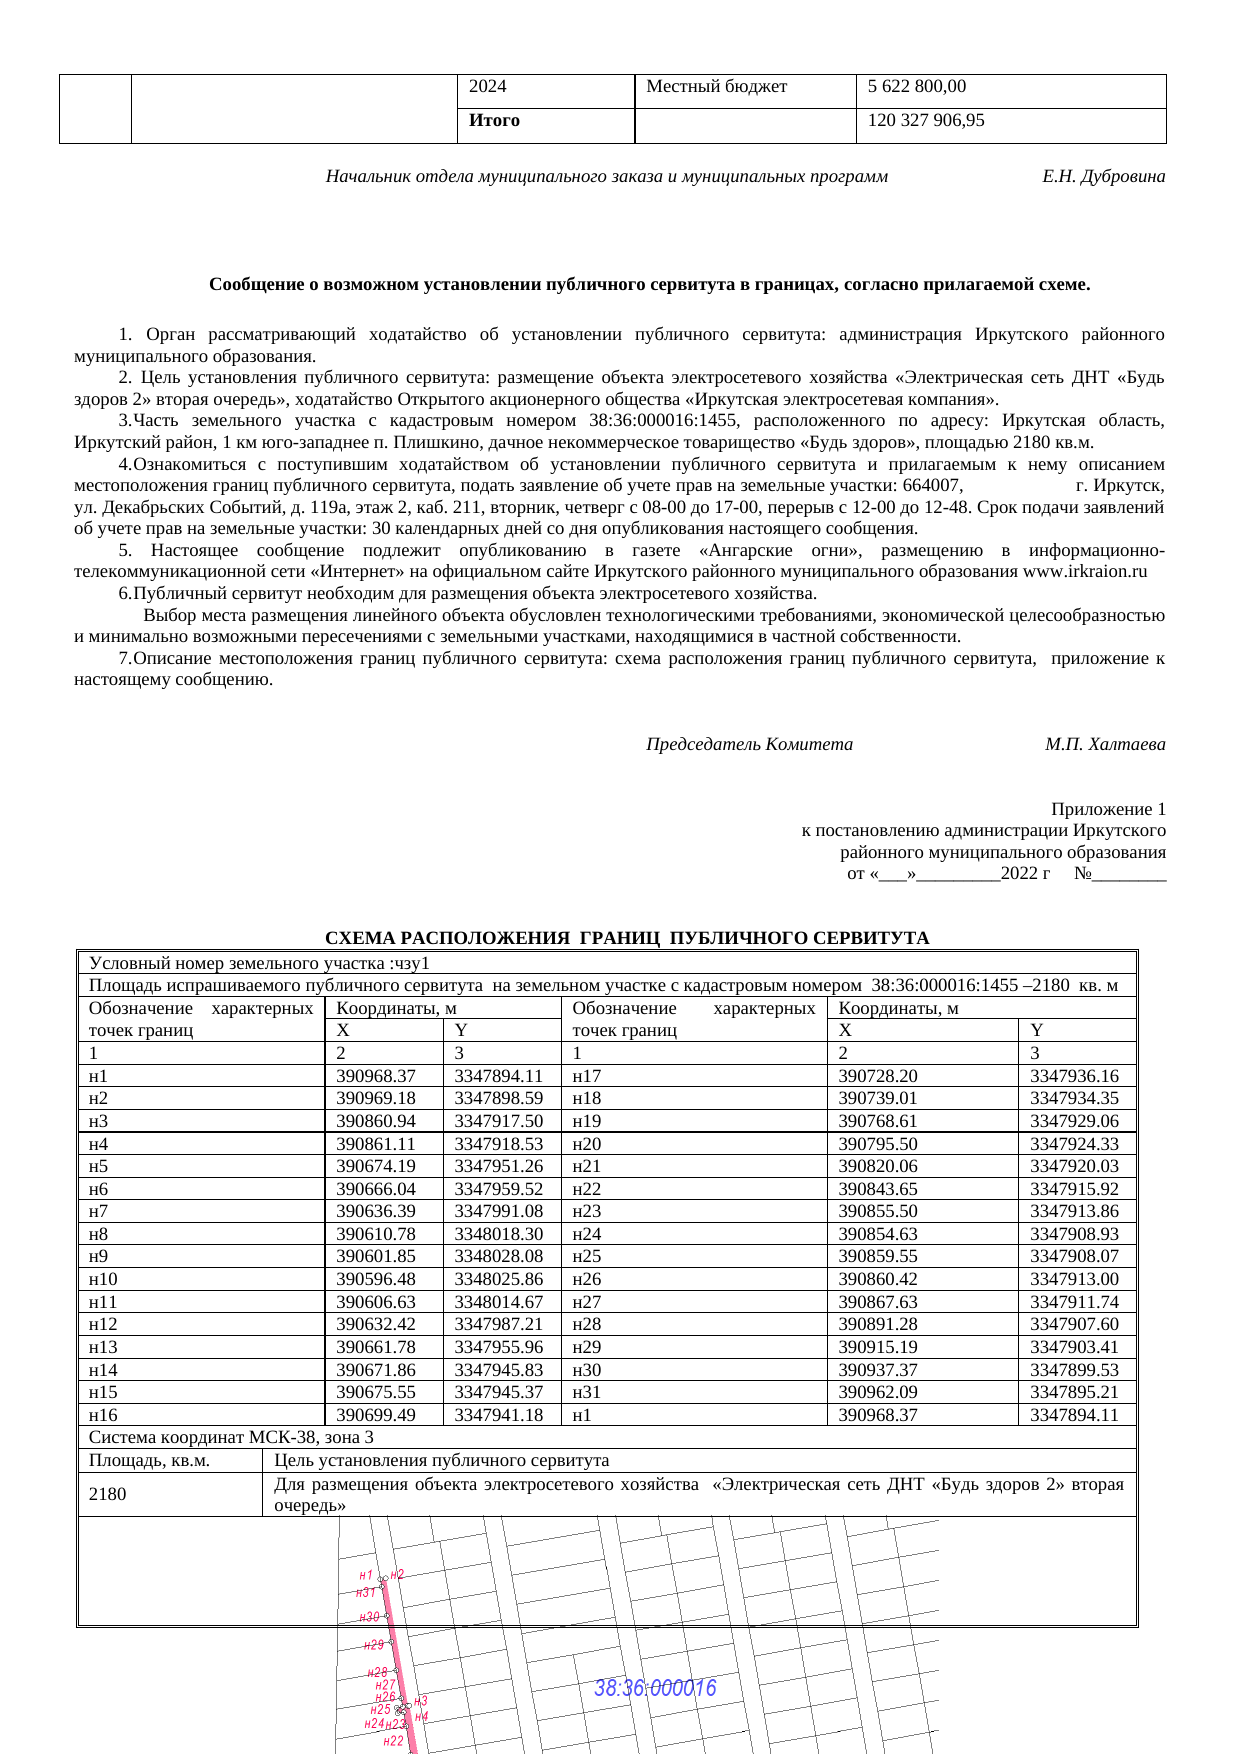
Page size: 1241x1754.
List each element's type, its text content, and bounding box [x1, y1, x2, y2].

table_cell 390795.50 [828, 1133, 1018, 1154]
table_header Условный номер земельного участка :чзу1 [79, 952, 1136, 973]
table_cell 1 [562, 1042, 827, 1063]
table_cell 3348018.30 [444, 1223, 561, 1244]
table_cell н7 [79, 1200, 324, 1222]
table_cell Для размещения объекта электросетевого хозяйства «Электрическая сеть ДНТ «Будь здоров 2» вторая очередь» [263, 1473, 1136, 1516]
table_cell н27 [562, 1291, 827, 1312]
table_cell н1 [562, 1404, 827, 1425]
table_cell 390596.48 [326, 1268, 443, 1289]
table_cell 3347936.16 [1019, 1065, 1136, 1086]
table_cell н21 [562, 1155, 827, 1177]
table_cell 390968.37 [326, 1065, 443, 1086]
table_cell 2 [326, 1042, 443, 1063]
text СХЕМА РАСПОЛОЖЕНИЯ ГРАНИЦ ПУБЛИЧНОГО СЕРВИТУТА [89, 927, 1167, 948]
table_cell 390661.78 [326, 1336, 443, 1357]
text Приложение 1 [89, 797, 1167, 819]
list Ознакомиться с поступившим ходатайством об установлении публичного сервитута и прилагаемым к нему описанием местоположения границ публичного сервитута, подать заявление об учете прав на земельные участки: 664007, г. Иркутск, ул. Декабрьских Событий, д. 119а, этаж 2, каб. 211, вторник, четверг с 08-00 до 17-00, перерыв с 12-00 до 12-48. Срок подачи заявлений об учете прав на земельные участки: 30 календарных дней со дня опубликования настоящего сообщения. [74, 452, 1167, 539]
table_cell 3347987.21 [444, 1313, 561, 1335]
table_cell 390674.19 [326, 1155, 443, 1177]
table_cell 390860.94 [326, 1110, 443, 1131]
table_cell 3347913.86 [1019, 1200, 1136, 1222]
table_cell н8 [79, 1223, 324, 1244]
table_cell 390728.20 [828, 1065, 1018, 1086]
table_cell 3347924.33 [1019, 1133, 1136, 1154]
table_cell 390739.01 [828, 1087, 1018, 1109]
table_cell 390601.85 [326, 1245, 443, 1267]
table_cell Итого [458, 109, 634, 142]
table_cell Y [444, 1019, 561, 1041]
list Публичный сервитут необходим для размещения объекта электросетевого хозяйства. [74, 582, 1167, 603]
table_cell Площадь испрашиваемого публичного сервитута на земельном участке с кадастровым номером 38:36:000016:1455 –2180 кв. м [79, 974, 1136, 996]
table_cell 3347934.35 [1019, 1087, 1136, 1109]
table_cell 2180 [79, 1473, 262, 1516]
table_cell 390636.39 [326, 1200, 443, 1222]
text Сообщение о возможном установлении публичного сервитута в границах, согласно прилагаемой схеме. [89, 273, 1167, 294]
table_cell 390860.42 [828, 1268, 1018, 1289]
table_cell н3 [79, 1110, 324, 1131]
table_cell 390820.06 [828, 1155, 1018, 1177]
table_cell 3347920.03 [1019, 1155, 1136, 1177]
table_cell н25 [562, 1245, 827, 1267]
table_cell н30 [562, 1359, 827, 1380]
list Цель установления публичного сервитута: размещение объекта электросетевого хозяйства «Электрическая сеть ДНТ «Будь здоров 2» вторая очередь», ходатайство Открытого акционерного общества «Иркутская электросетевая компания». [74, 366, 1167, 409]
text районного муниципального образования [89, 841, 1167, 862]
table_cell н2 [79, 1087, 324, 1109]
table_cell 390861.11 [326, 1133, 443, 1154]
list Орган рассматривающий ходатайство об установлении публичного сервитута: администрация Иркутского районного муниципального образования. [74, 323, 1167, 366]
text Выбор места размещения линейного объекта обусловлен технологическими требованиями, экономической целесообразностью и минимально возможными пересечениями с земельными участками, находящимися в частной собственности. [74, 603, 1167, 647]
table_cell 3347915.92 [1019, 1178, 1136, 1199]
table_cell 1 [79, 1042, 324, 1063]
table_cell 3347894.11 [1019, 1404, 1136, 1425]
table_cell 3347991.08 [444, 1200, 561, 1222]
table_cell 390854.63 [828, 1223, 1018, 1244]
table_cell 3347917.50 [444, 1110, 561, 1131]
table_cell н29 [562, 1336, 827, 1357]
list Описание местоположения границ публичного сервитута: схема расположения границ публичного сервитута, приложение к настоящему сообщению. [74, 647, 1167, 690]
table_cell Y [1019, 1019, 1136, 1041]
table_cell н13 [79, 1336, 324, 1357]
table_cell X [326, 1019, 443, 1041]
table_cell н26 [562, 1268, 827, 1289]
list Часть земельного участка с кадастровым номером 38:36:000016:1455, расположенного по адресу: Иркутская область, Иркутский район, 1 км юго-западнее п. Плишкино, дачное некоммерческое товарищество «Будь здоров», площадью 2180 кв.м. [74, 409, 1167, 452]
table_cell Обозначение характерных точек границ [562, 997, 827, 1041]
table_cell 3347913.00 [1019, 1268, 1136, 1289]
table_cell Площадь, кв.м. [79, 1449, 262, 1472]
table_cell 3347903.41 [1019, 1336, 1136, 1357]
table_cell н5 [79, 1155, 324, 1177]
table_cell н1 [79, 1065, 324, 1086]
table_cell 3347959.52 [444, 1178, 561, 1199]
table_cell 2024 [458, 75, 634, 108]
table_cell 390843.65 [828, 1178, 1018, 1199]
table_cell Обозначение характерных точек границ [79, 997, 324, 1041]
table_cell 3 [1019, 1042, 1136, 1063]
table_cell 390610.78 [326, 1223, 443, 1244]
table_cell 3347929.06 [1019, 1110, 1136, 1131]
table_cell н9 [79, 1245, 324, 1267]
table_cell 3348025.86 [444, 1268, 561, 1289]
table_cell 390891.28 [828, 1313, 1018, 1335]
table_cell н6 [79, 1178, 324, 1199]
table_cell 120 327 906,95 [857, 109, 1166, 142]
table_cell н22 [562, 1178, 827, 1199]
table_cell 390768.61 [828, 1110, 1018, 1131]
table_cell 3348028.08 [444, 1245, 561, 1267]
table_cell 390606.63 [326, 1291, 443, 1312]
table_cell 3347945.37 [444, 1381, 561, 1403]
table_cell 3347911.74 [1019, 1291, 1136, 1312]
table_cell 2 [828, 1042, 1018, 1063]
table_cell 390962.09 [828, 1381, 1018, 1403]
table_cell 3347908.07 [1019, 1245, 1136, 1267]
table_cell н14 [79, 1359, 324, 1380]
table_cell 390666.04 [326, 1178, 443, 1199]
table_cell н12 [79, 1313, 324, 1335]
table_cell Цель установления публичного сервитута [263, 1449, 1136, 1472]
table_cell 3347895.21 [1019, 1381, 1136, 1403]
table_cell X [828, 1019, 1018, 1041]
text Председатель Комитета М.П. Халтаева [89, 733, 1167, 754]
table_cell 390671.86 [326, 1359, 443, 1380]
table_cell 390867.63 [828, 1291, 1018, 1312]
table_cell 390855.50 [828, 1200, 1018, 1222]
text 5. Настоящее сообщение подлежит опубликованию в газете «Ангарские огни», размещению в информационно-телекоммуникационной сети «Интернет» на официальном сайте Иркутского районного муниципального образования www.irkraion.ru [74, 539, 1167, 582]
table_cell 3347918.53 [444, 1133, 561, 1154]
table_cell 390968.37 [828, 1404, 1018, 1425]
table_cell н19 [562, 1110, 827, 1131]
table_cell 390859.55 [828, 1245, 1018, 1267]
table_cell н18 [562, 1087, 827, 1109]
text к постановлению администрации Иркутского [89, 819, 1167, 841]
table_cell 390915.19 [828, 1336, 1018, 1357]
table_cell н28 [562, 1313, 827, 1335]
table_cell н10 [79, 1268, 324, 1289]
picture [275, 1628, 939, 1754]
table_cell 3347941.18 [444, 1404, 561, 1425]
table_cell 390969.18 [326, 1087, 443, 1109]
table_cell н31 [562, 1381, 827, 1403]
table_cell 3347894.11 [444, 1065, 561, 1086]
table_cell 390675.55 [326, 1381, 443, 1403]
table_cell [636, 109, 856, 142]
text от «___»_________2022 г №________ [89, 862, 1167, 884]
table_cell 390937.37 [828, 1359, 1018, 1380]
table_cell 3348014.67 [444, 1291, 561, 1312]
table_cell 3347907.60 [1019, 1313, 1136, 1335]
table_cell Координаты, м [326, 997, 561, 1018]
table_cell 3347899.53 [1019, 1359, 1136, 1380]
table_cell н16 [79, 1404, 324, 1425]
table_cell н17 [562, 1065, 827, 1086]
table_cell 390632.42 [326, 1313, 443, 1335]
table_cell 3347951.26 [444, 1155, 561, 1177]
table_cell н23 [562, 1200, 827, 1222]
table_cell 3347898.59 [444, 1087, 561, 1109]
table_cell Система координат МСК-38, зона 3 [79, 1426, 1136, 1448]
table_cell 3347945.83 [444, 1359, 561, 1380]
table_cell н20 [562, 1133, 827, 1154]
table_cell 5 622 800,00 [857, 75, 1166, 108]
table_cell Координаты, м [828, 997, 1136, 1018]
table_cell 3347908.93 [1019, 1223, 1136, 1244]
table_cell н15 [79, 1381, 324, 1403]
table_cell н11 [79, 1291, 324, 1312]
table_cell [79, 1517, 1136, 1624]
table_cell Местный бюджет [636, 75, 856, 108]
text Начальник отдела муниципального заказа и муниципальных программ Е.Н. Дубровина [89, 165, 1167, 187]
table_cell н24 [562, 1223, 827, 1244]
table_cell 3347955.96 [444, 1336, 561, 1357]
table_cell 390699.49 [326, 1404, 443, 1425]
table_cell 3 [444, 1042, 561, 1063]
table_cell н4 [79, 1133, 324, 1154]
